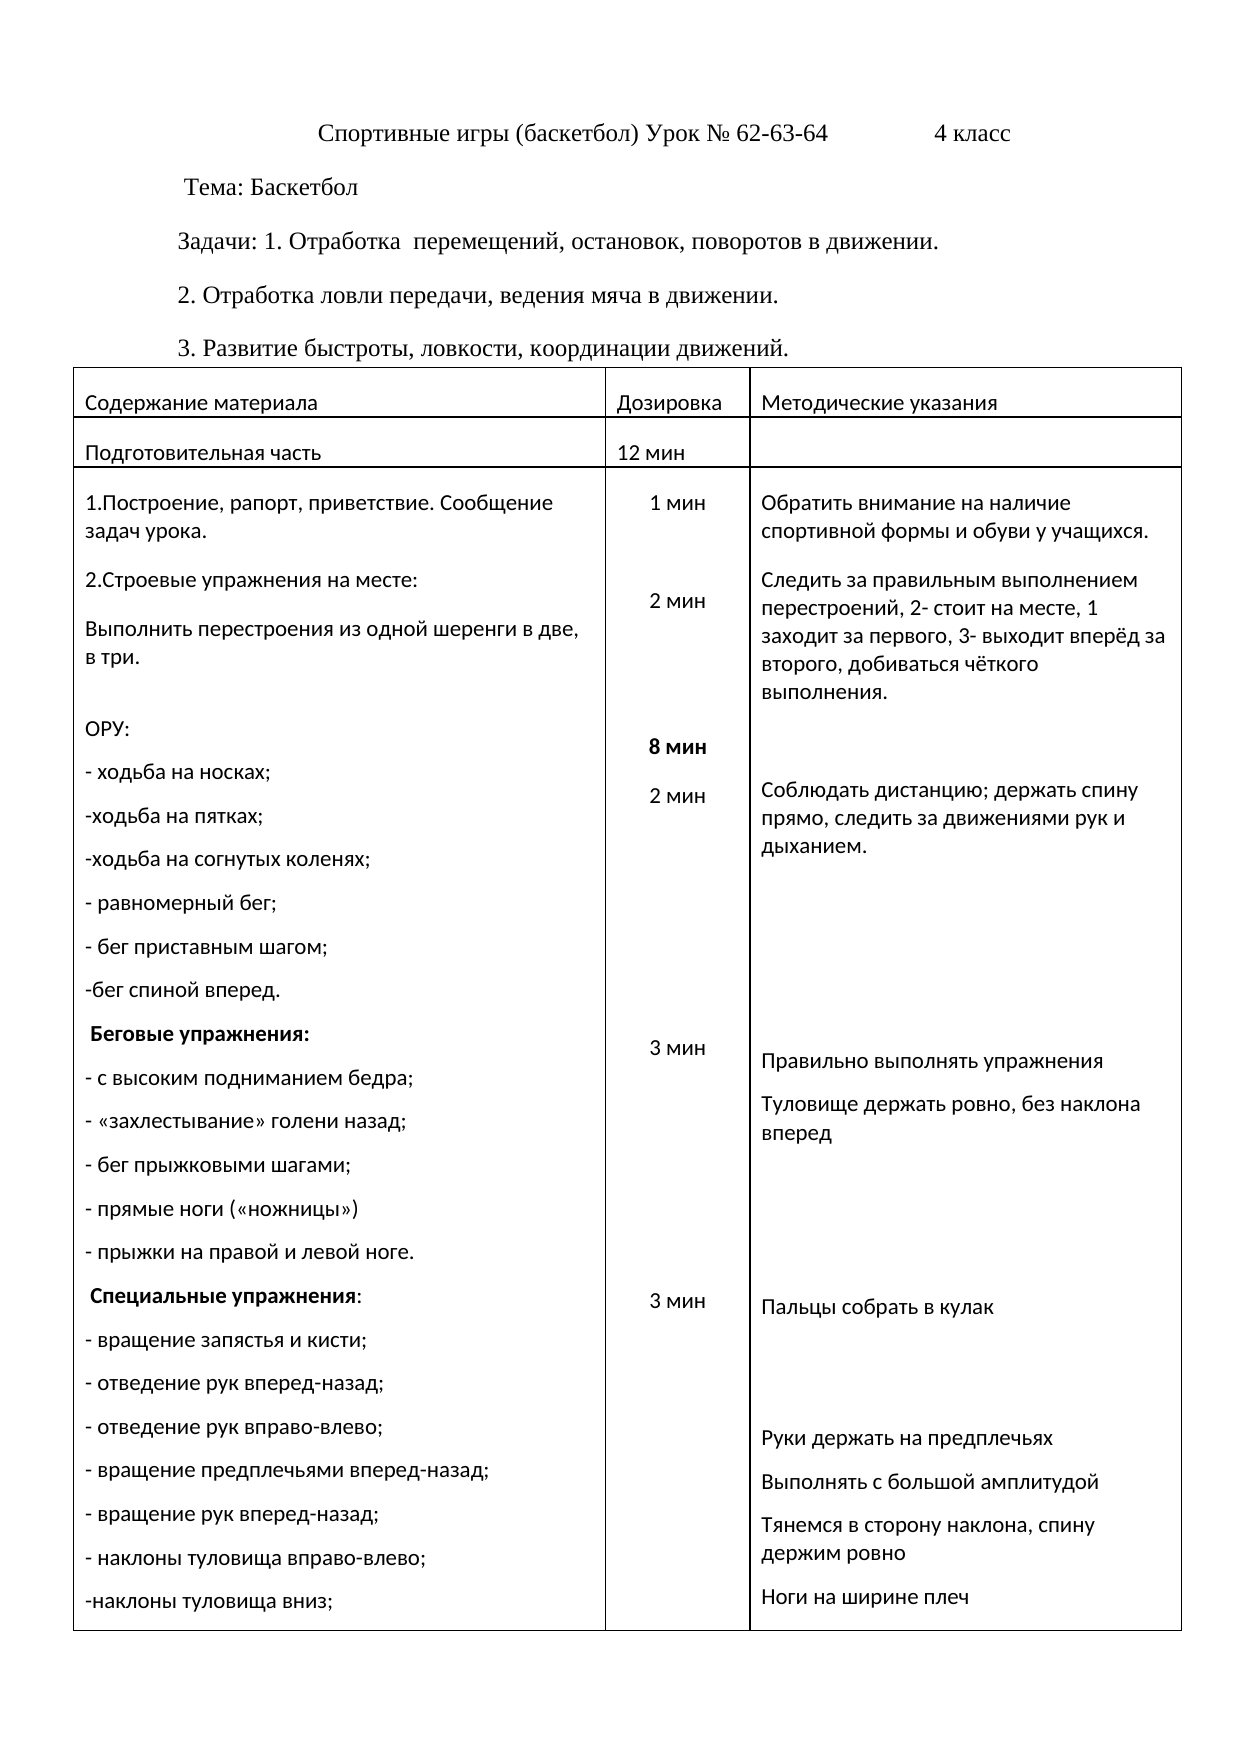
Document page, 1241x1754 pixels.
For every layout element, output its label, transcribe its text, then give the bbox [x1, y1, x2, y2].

table_cell Подготовительная часть [74, 418, 605, 466]
text Спортивные игры (баскетбол) Урок № 62-63-64 4 класс [177, 118, 1152, 147]
table_cell [751, 418, 1181, 466]
text Тема: Баскетбол [177, 172, 1152, 201]
table_header Методические указания [751, 368, 1181, 416]
text 3. Развитие быстроты, ловкости, координации движений. [177, 333, 1152, 362]
text 2. Отработка ловли передачи, ведения мяча в движении. [177, 280, 1152, 308]
table_header Дозировка [606, 368, 749, 416]
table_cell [606, 468, 749, 1630]
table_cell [74, 468, 605, 1630]
table_header Содержание материала [74, 368, 605, 416]
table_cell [751, 468, 1181, 1630]
table_cell 12 мин [606, 418, 749, 466]
text Задачи: 1. Отработка перемещений, остановок, поворотов в движении. [177, 226, 1152, 254]
